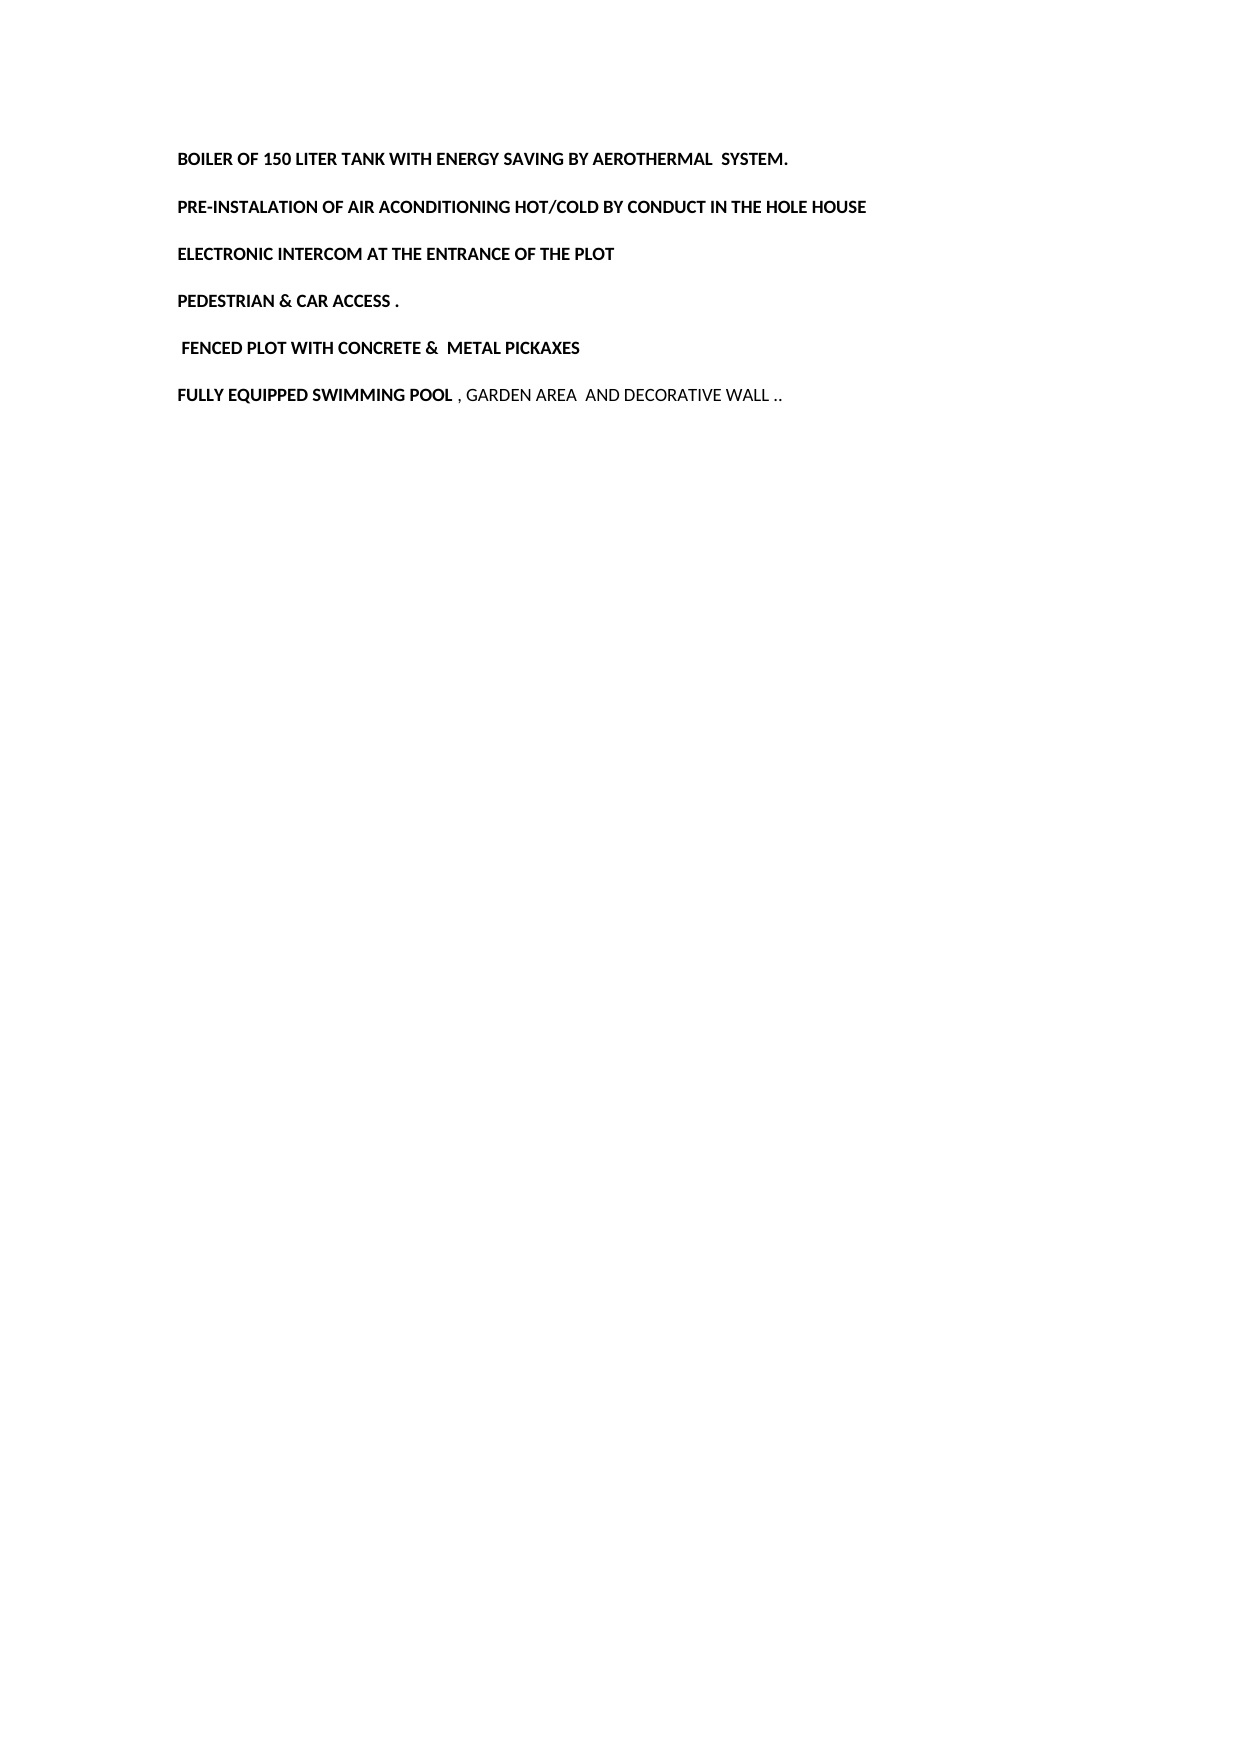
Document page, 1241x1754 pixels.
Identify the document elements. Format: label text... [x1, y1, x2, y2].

text PEDESTRIAN & CAR ACCESS . [177, 289, 1063, 312]
text ELECTRONIC INTERCOM AT THE ENTRANCE OF THE PLOT [177, 242, 1063, 265]
text FULLY EQUIPPED SWIMMING POOL , GARDEN AREA AND DECORATIVE WALL .. [177, 383, 1063, 406]
text BOILER OF 150 LITER TANK WITH ENERGY SAVING BY AEROTHERMAL SYSTEM. [177, 148, 1063, 171]
text PRE-INSTALATION OF AIR ACONDITIONING HOT/COLD BY CONDUCT IN THE HOLE HOUSE [177, 195, 1063, 218]
text FENCED PLOT WITH CONCRETE & METAL PICKAXES [177, 336, 1063, 359]
